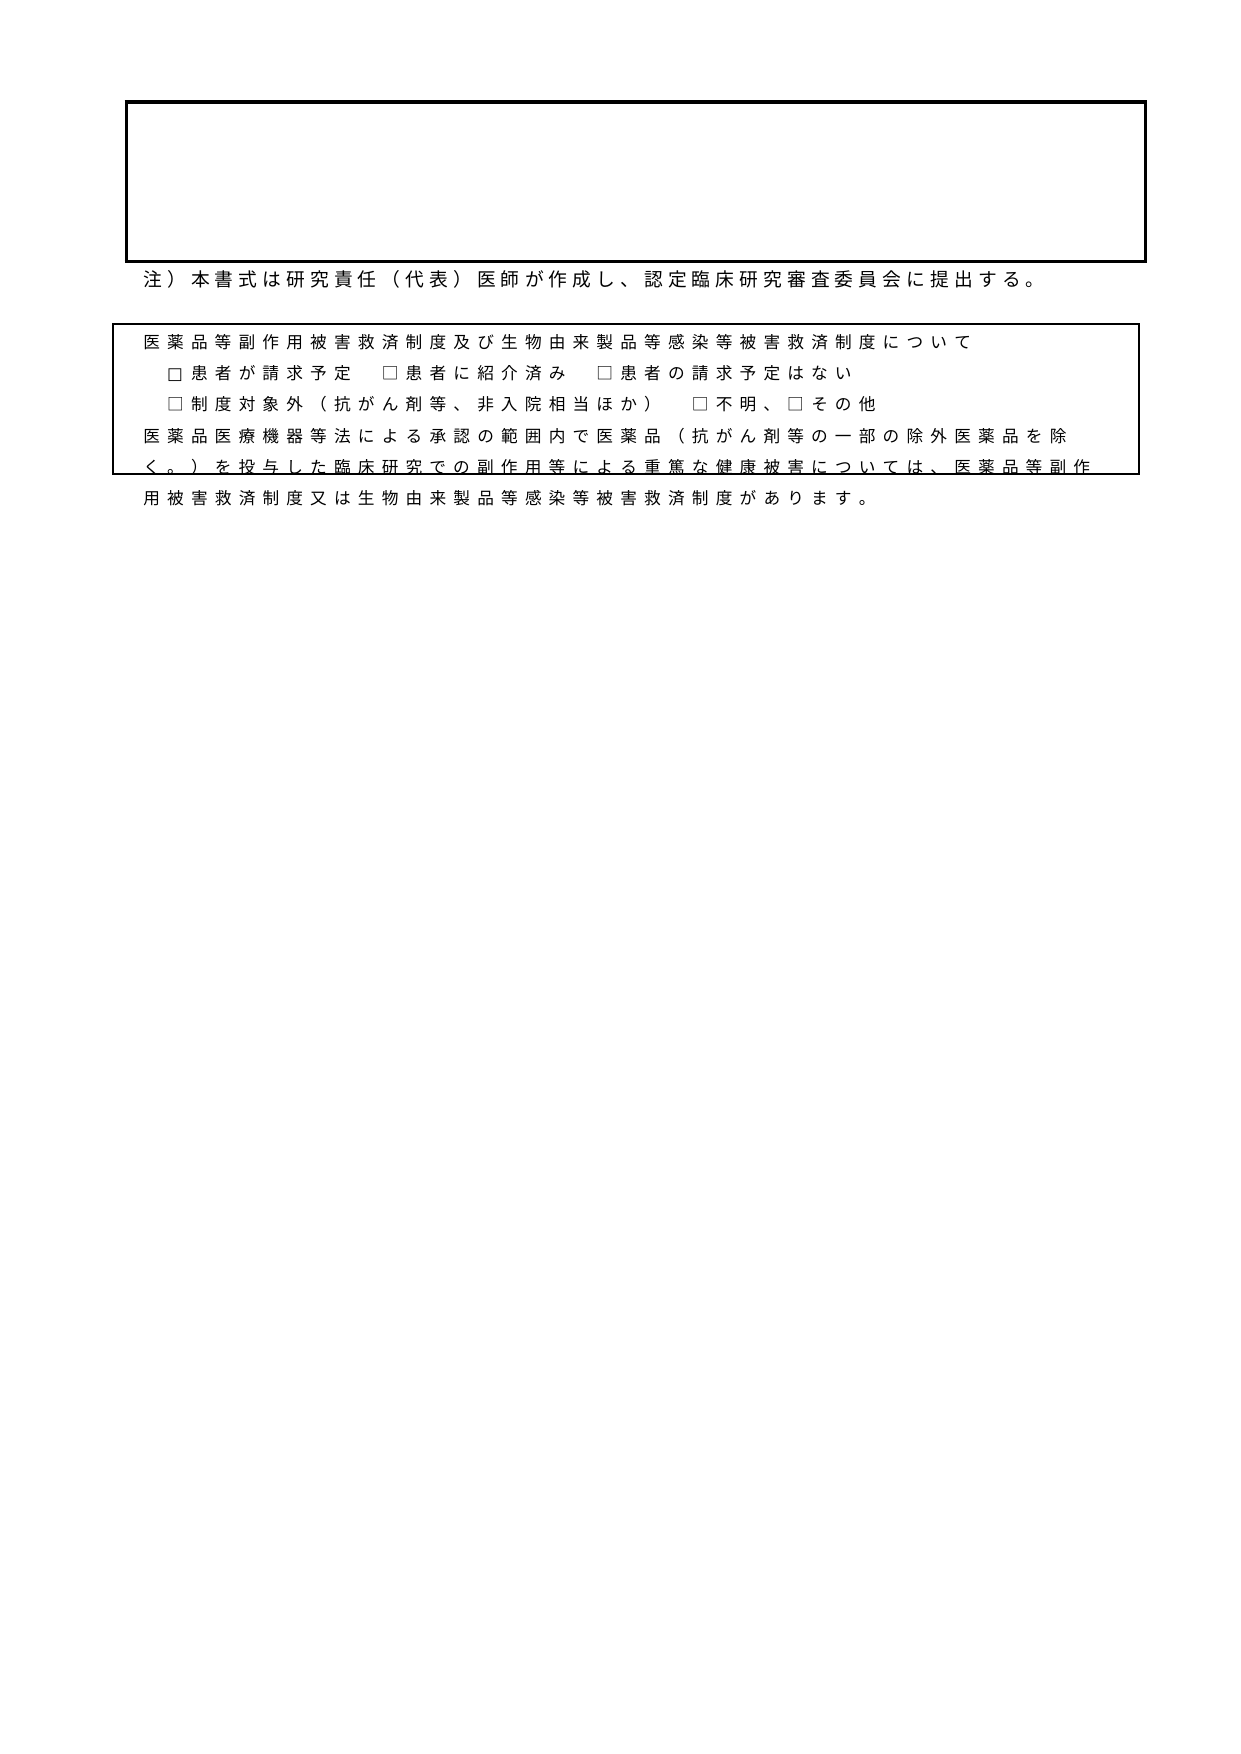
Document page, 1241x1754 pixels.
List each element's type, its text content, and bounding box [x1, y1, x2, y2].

text 医薬品等副作用被害救済制度及び生物由来製品等感染等被害救済制度について [143, 325, 1097, 357]
table_header [128, 104, 1144, 260]
text 注）本書式は研究責任（代表）医師が作成し、認定臨床研究審査委員会に提出する。 [143, 263, 1097, 294]
text 医薬品医療機器等法による承認の範囲内で医薬品（抗がん剤等の一部の除外医薬品を除く。）を投与した臨床研究での副作用等による重篤な健康被害については、医薬品等副作用被害救済制度又は生物由来製品等感染等被害救済制度があります。 [143, 475, 1097, 513]
text □制度対象外（抗がん剤等、非入院相当ほか） □不明、□その他 [143, 388, 1097, 419]
text 医薬品医療機器等法による承認の範囲内で医薬品（抗がん剤等の一部の除外医薬品を除く。）を投与した臨床研究での副作用等による重篤な健康被害については、医薬品等副作用被害救済制度又は生物由来製品等感染等被害救済制度があります。 [143, 419, 1097, 473]
text □患者が請求予定 □患者に紹介済み □患者の請求予定はない [143, 357, 1097, 388]
